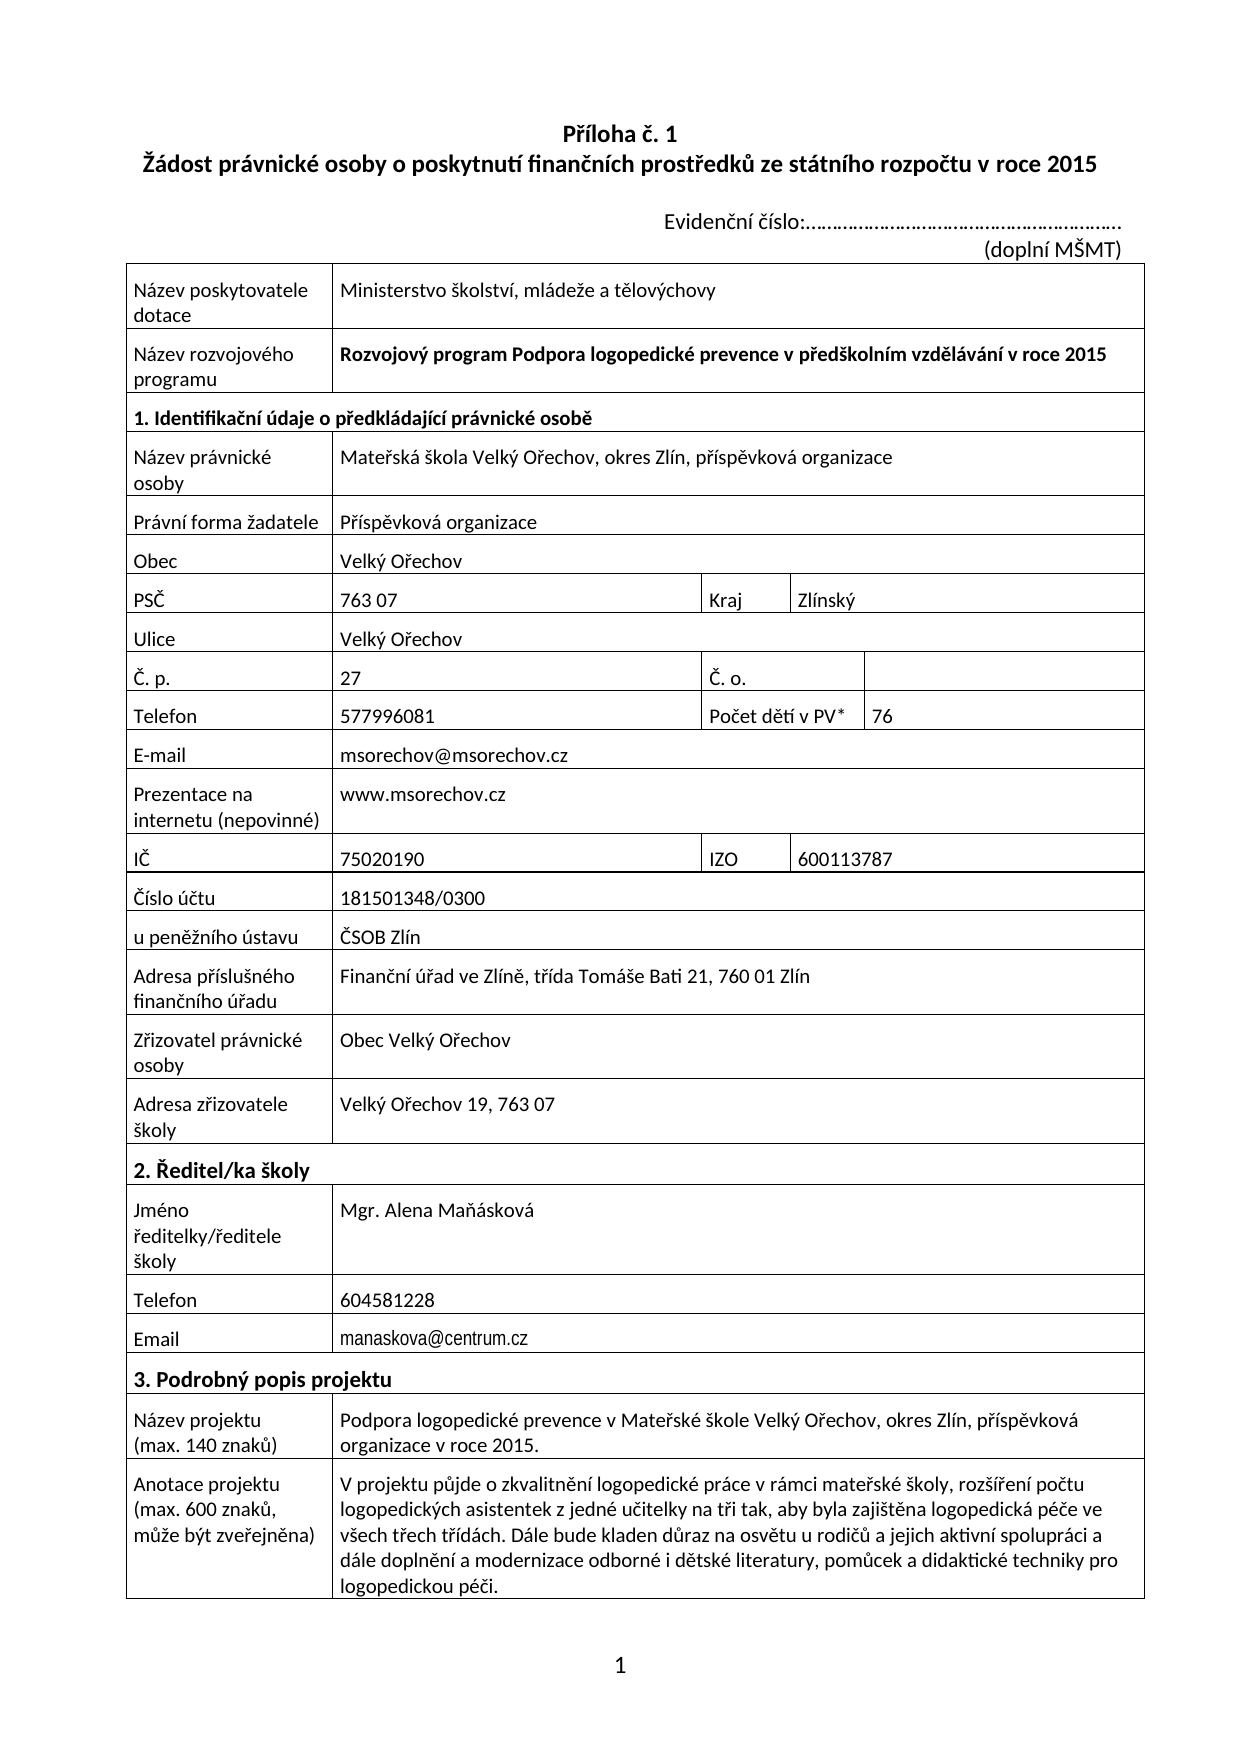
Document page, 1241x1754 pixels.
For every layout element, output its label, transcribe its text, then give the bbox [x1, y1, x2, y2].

table_cell Příspěvková organizace [333, 496, 1144, 534]
table_cell Jméno ředitelky/ředitele školy [127, 1185, 332, 1274]
table_cell manaskova@centrum.cz [333, 1314, 1144, 1352]
table_cell V projektu půjde o zkvalitnění logopedické práce v rámci mateřské školy, rozšíření počtu logopedických asistentek z jedné učitelky na tři tak, aby byla zajištěna logopedická péče ve všech třech třídách. Dále bude kladen důraz na osvětu u rodičů a jejich aktivní spolupráci a dále doplnění a modernizace odborné i dětské literatury, pomůcek a didaktické techniky pro logopedickou péči. [333, 1459, 1144, 1598]
table_cell 1. Identifikační údaje o předkládající právnické osobě [127, 393, 1144, 431]
table_cell 27 [333, 652, 701, 690]
table_cell [865, 652, 1144, 690]
table_cell Mgr. Alena Maňásková [333, 1185, 1144, 1274]
table_cell 577996081 [333, 691, 701, 729]
table_cell Prezentace na internetu (nepovinné) [127, 769, 332, 832]
table_cell Podpora logopedické prevence v Mateřské škole Velký Ořechov, okres Zlín, příspěvková organizace v roce 2015. [333, 1394, 1144, 1458]
table_header Ministerstvo školství, mládeže a tělovýchovy [333, 264, 1144, 328]
table_cell Mateřská škola Velký Ořechov, okres Zlín, příspěvková organizace [333, 432, 1144, 495]
table_cell Právní forma žadatele [127, 496, 332, 534]
table_cell Ulice [127, 613, 332, 651]
table_cell Kraj [702, 574, 790, 612]
table_cell Adresa zřizovatele školy [127, 1079, 332, 1142]
table_cell u peněžního ústavu [127, 911, 332, 949]
table_cell 2. Ředitel/ka školy [127, 1144, 1144, 1184]
table_cell Obec Velký Ořechov [333, 1015, 1144, 1078]
table_cell 3. Podrobný popis projektu [127, 1353, 1144, 1393]
table_cell Zřizovatel právnické osoby [127, 1015, 332, 1078]
table_cell IZO [702, 834, 790, 871]
table_cell Č. p. [127, 652, 332, 690]
table_cell 763 07 [333, 574, 701, 612]
text (doplní MŠMT) [118, 235, 1122, 263]
table_cell 604581228 [333, 1275, 1144, 1313]
table_header Název poskytovatele dotace [127, 264, 332, 328]
table_cell Zlínský [791, 574, 1144, 612]
table_cell IČ [127, 834, 332, 871]
table_cell 181501348/0300 [333, 873, 1144, 910]
table_cell 600113787 [791, 834, 1144, 871]
table_cell msorechov@msorechov.cz [333, 730, 1144, 768]
table_cell Adresa příslušného finančního úřadu [127, 950, 332, 1014]
table_cell 76 [865, 691, 1144, 729]
table_cell Název rozvojového programu [127, 329, 332, 392]
table_cell Č. o. [702, 652, 864, 690]
table_cell Velký Ořechov [333, 535, 1144, 573]
table_cell Telefon [127, 1275, 332, 1313]
table_cell Anotace projektu (max. 600 znaků, může být zveřejněna) [127, 1459, 332, 1598]
table_cell Číslo účtu [127, 873, 332, 910]
text Evidenční číslo:…………………………………………………… [118, 207, 1122, 235]
table_cell Email [127, 1314, 332, 1352]
table_cell Velký Ořechov [333, 613, 1144, 651]
table_cell Velký Ořechov 19, 763 07 [333, 1079, 1144, 1142]
table_cell PSČ [127, 574, 332, 612]
subtitle Příloha č. 1 Žádost právnické osoby o poskytnutí finančních prostředků ze státního rozpočtu v roce 2015 [118, 118, 1122, 179]
table_cell Rozvojový program Podpora logopedické prevence v předškolním vzdělávání v roce 2015 [333, 329, 1144, 392]
table_cell E-mail [127, 730, 332, 768]
table_cell Telefon [127, 691, 332, 729]
table_cell 75020190 [333, 834, 701, 871]
table_cell Finanční úřad ve Zlíně, třída Tomáše Bati 21, 760 01 Zlín [333, 950, 1144, 1014]
table_cell Obec [127, 535, 332, 573]
table_cell ČSOB Zlín [333, 911, 1144, 949]
table_cell Počet dětí v PV* [702, 691, 864, 729]
table_cell Název projektu (max. 140 znaků) [127, 1394, 332, 1458]
table_cell www.msorechov.cz [333, 769, 1144, 832]
table_cell Název právnické osoby [127, 432, 332, 495]
